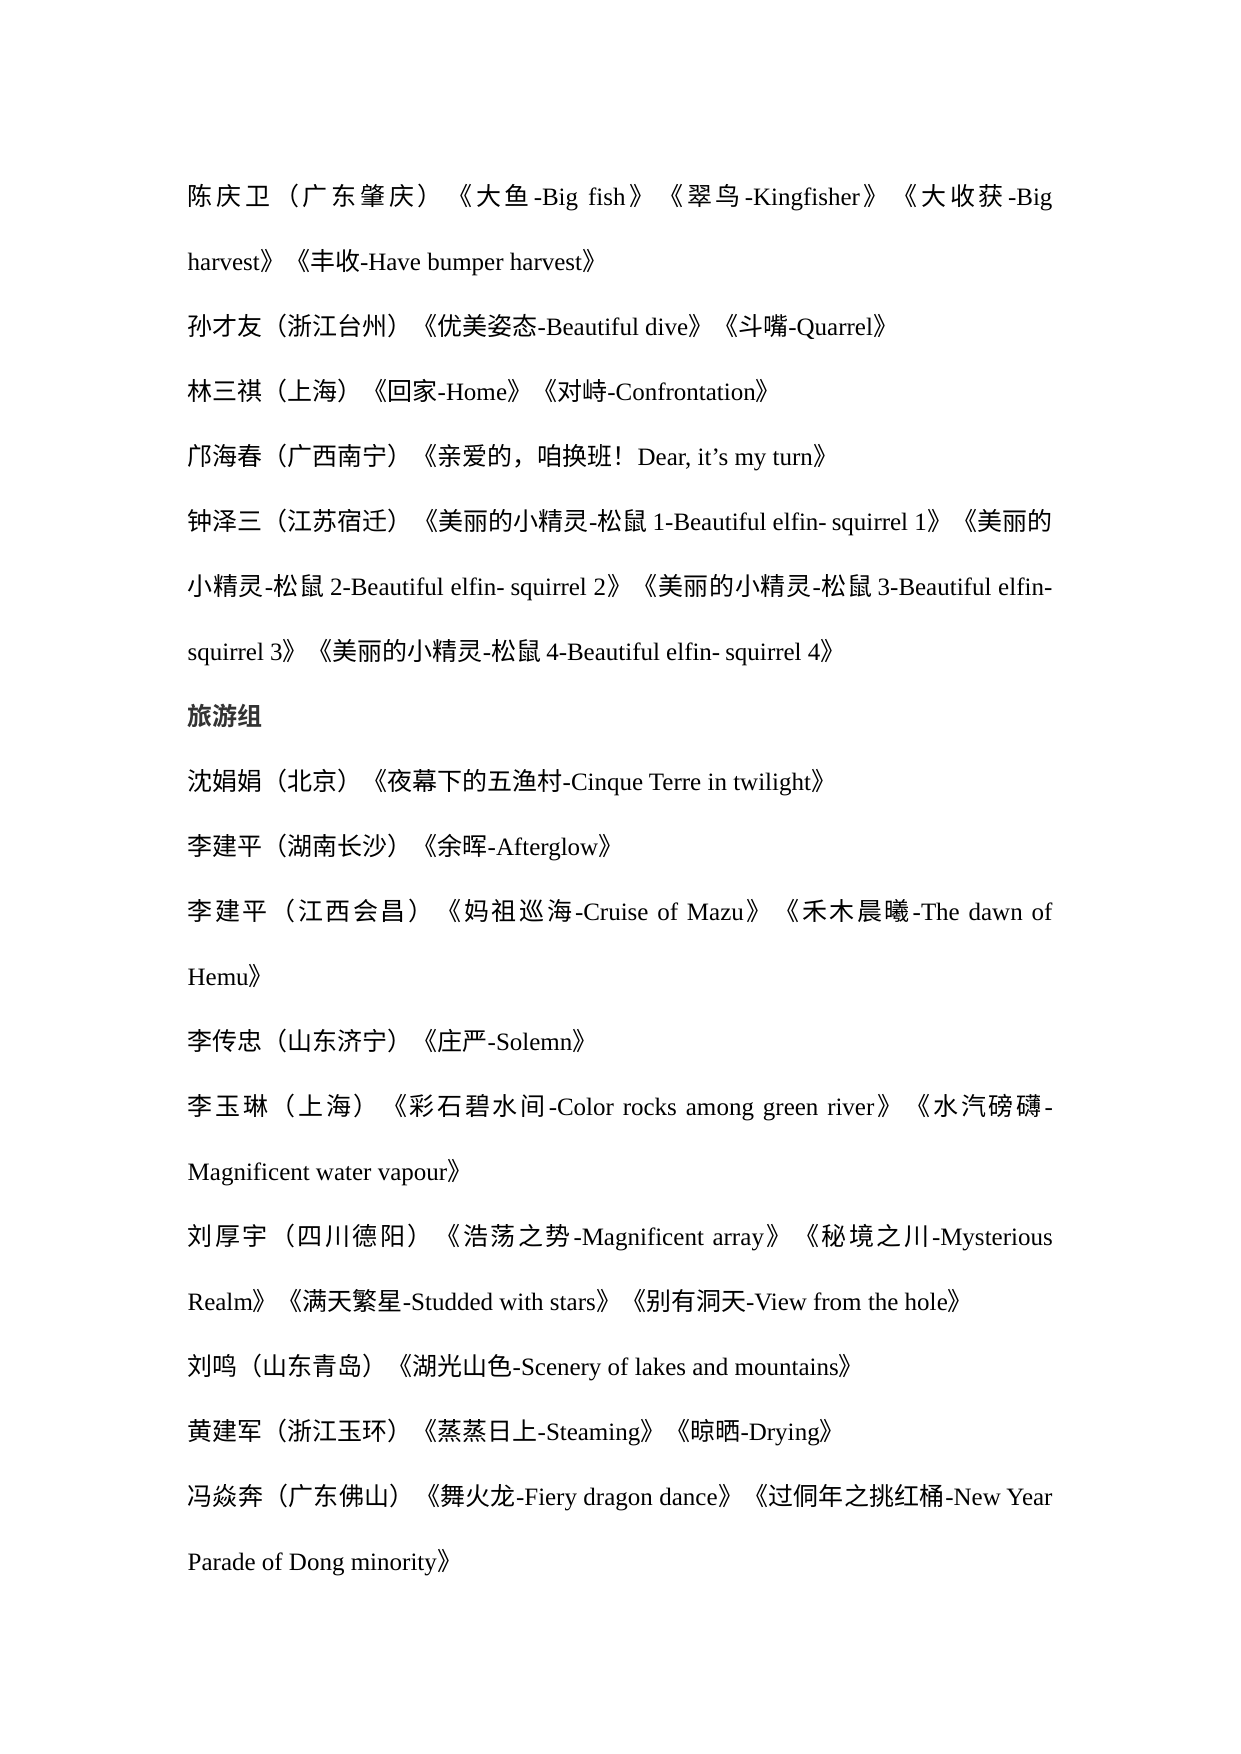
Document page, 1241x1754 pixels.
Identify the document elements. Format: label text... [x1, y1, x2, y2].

text 李玉琳（上海）《彩石碧水间-Color rocks among green river》《水汽磅礴-Magnificent water vapour》 [187, 1072, 1053, 1202]
text 刘厚宇（四川德阳）《浩荡之势-Magnificent array》《秘境之川-Mysterious Realm》《满天繁星-Studded with stars》《别有洞天-View from the hole》 [187, 1202, 1053, 1332]
text 邝海春（广西南宁）《亲爱的，咱换班！Dear, it’s my turn》 [187, 422, 1053, 487]
text 旅游组 [187, 682, 1053, 747]
text 李建平（湖南长沙）《余晖-Afterglow》 [187, 812, 1053, 877]
text 林三祺（上海）《回家-Home》《对峙-Confrontation》 [187, 357, 1053, 422]
text 沈娟娟（北京）《夜幕下的五渔村-Cinque Terre in twilight》 [187, 747, 1053, 812]
text 李传忠（山东济宁）《庄严-Solemn》 [187, 1007, 1053, 1072]
text 孙才友（浙江台州）《优美姿态-Beautiful dive》《斗嘴-Quarrel》 [187, 292, 1053, 357]
text 冯焱奔（广东佛山）《舞火龙-Fiery dragon dance》《过侗年之挑红桶-New Year Parade of Dong minority》 [187, 1462, 1053, 1592]
text 李建平（江西会昌）《妈祖巡海-Cruise of Mazu》《禾木晨曦-The dawn of Hemu》 [187, 877, 1053, 1007]
text 钟泽三（江苏宿迁）《美丽的小精灵-松鼠1-Beautiful elfin- squirrel 1》《美丽的小精灵-松鼠2-Beautiful elfin- squirrel 2》《美丽的小精灵-松鼠3-Beautiful elfin- squirrel 3》《美丽的小精灵-松鼠4-Beautiful elfin- squirrel 4》 [187, 487, 1053, 682]
text 刘鸣（山东青岛）《湖光山色-Scenery of lakes and mountains》 [187, 1332, 1053, 1397]
text 黄建军（浙江玉环）《蒸蒸日上-Steaming》《晾晒-Drying》 [187, 1397, 1053, 1462]
text 陈庆卫（广东肇庆）《大鱼-Big fish》《翠鸟-Kingfisher》《大收获-Big harvest》《丰收-Have bumper harvest》 [187, 162, 1053, 292]
